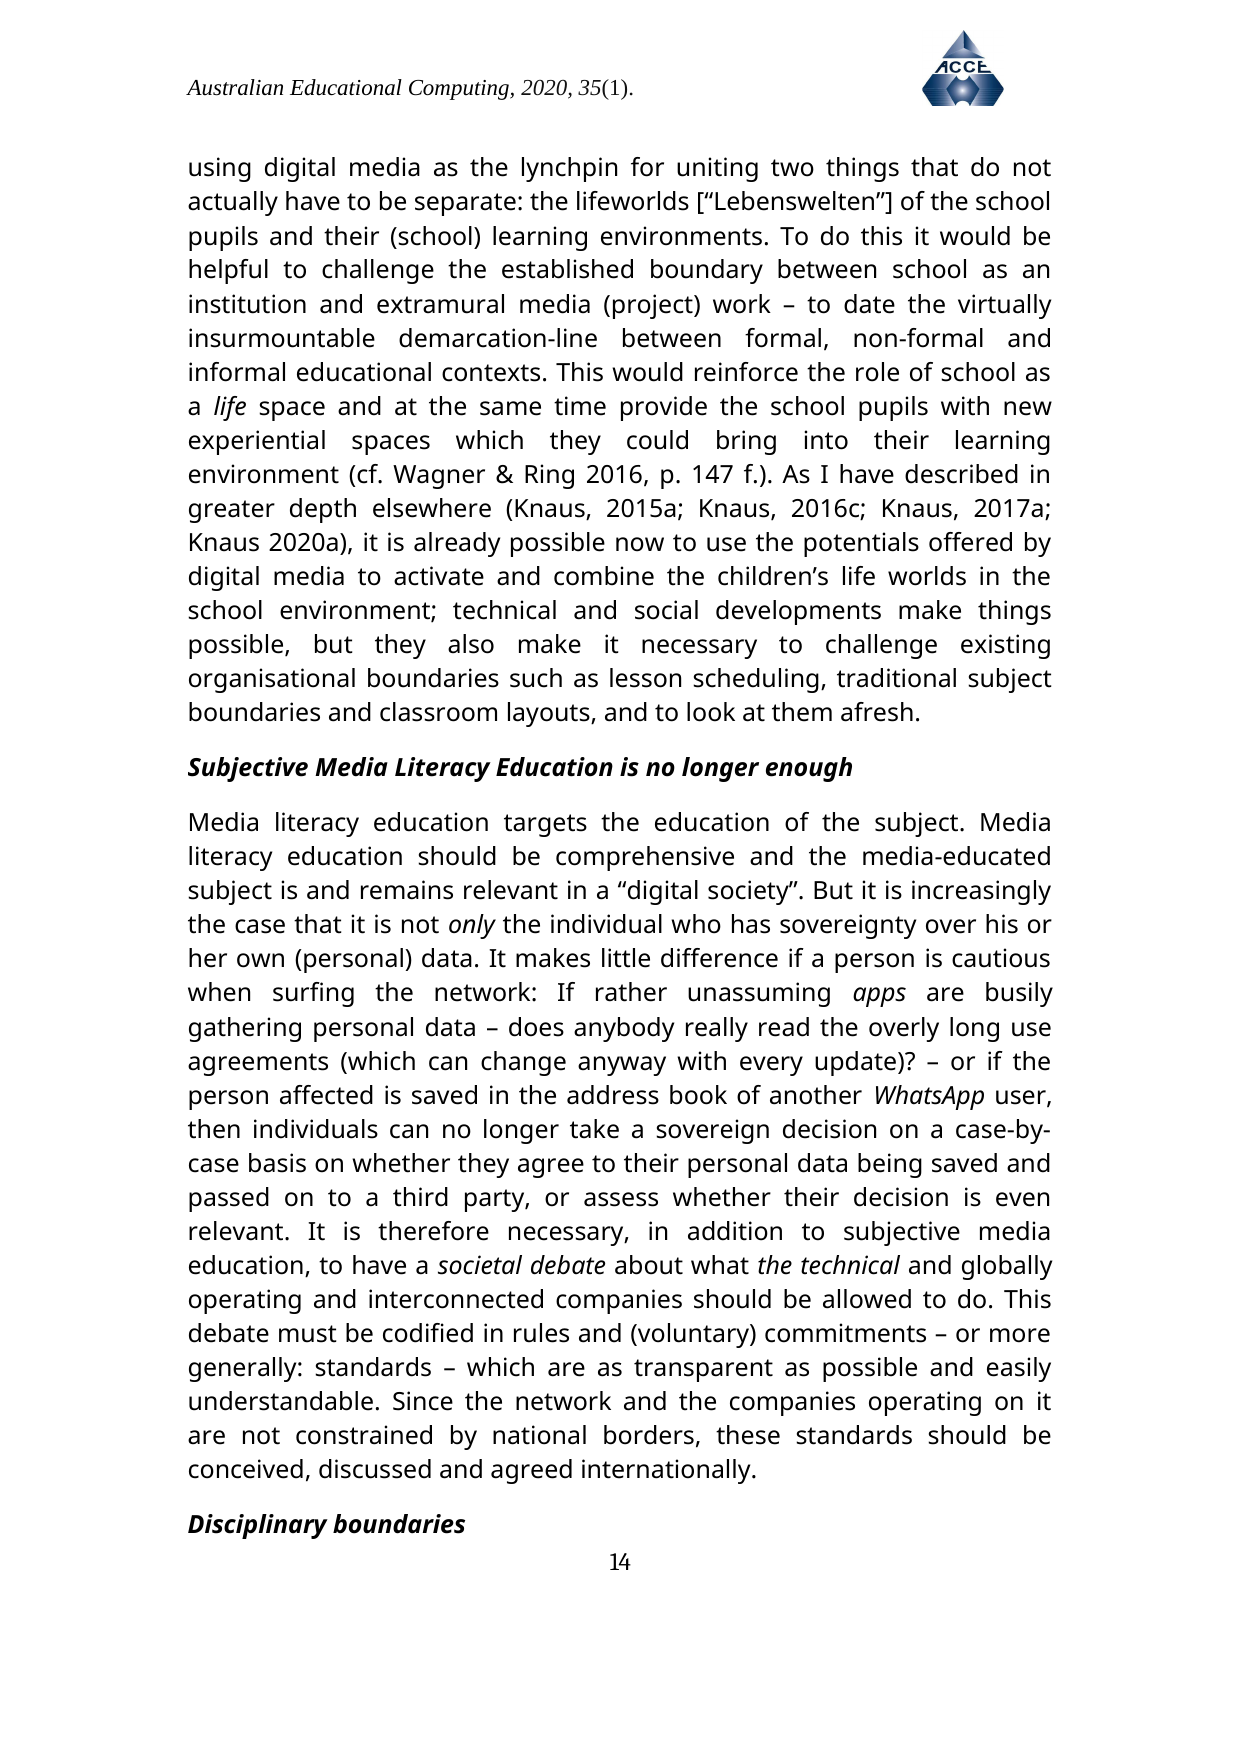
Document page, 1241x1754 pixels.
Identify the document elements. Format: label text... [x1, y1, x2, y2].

text Disciplinary boundaries [187, 1507, 1053, 1541]
text Media literacy education targets the education of the subject. Media literacy education should be comprehensive and the media-educated subject is and remains relevant in a “digital society”. But it is increasingly the case that it is not only the individual who has sovereignty over his or her own (personal) data. It makes little difference if a person is cautious when surfing the network: If rather unassuming apps are busily gathering personal data – does anybody really read the overly long use agreements (which can change anyway with every update)? – or if the person affected is saved in the address book of another WhatsApp user, then individuals can no longer take a sovereign decision on a case-by-case basis on whether they agree to their personal data being saved and passed on to a third party, or assess whether their decision is even relevant. It is therefore necessary, in addition to subjective media education, to have a societal debate about what the technical and globally operating and interconnected companies should be allowed to do. This debate must be codified in rules and (voluntary) commitments – or more generally: standards – which are as transparent as possible and easily understandable. Since the network and the companies operating on it are not constrained by national borders, these standards should be conceived, discussed and agreed internationally. [187, 805, 1053, 1486]
picture [922, 30, 1004, 106]
text Subjective Media Literacy Education is no longer enough [187, 750, 1053, 784]
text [187, 150, 1053, 729]
